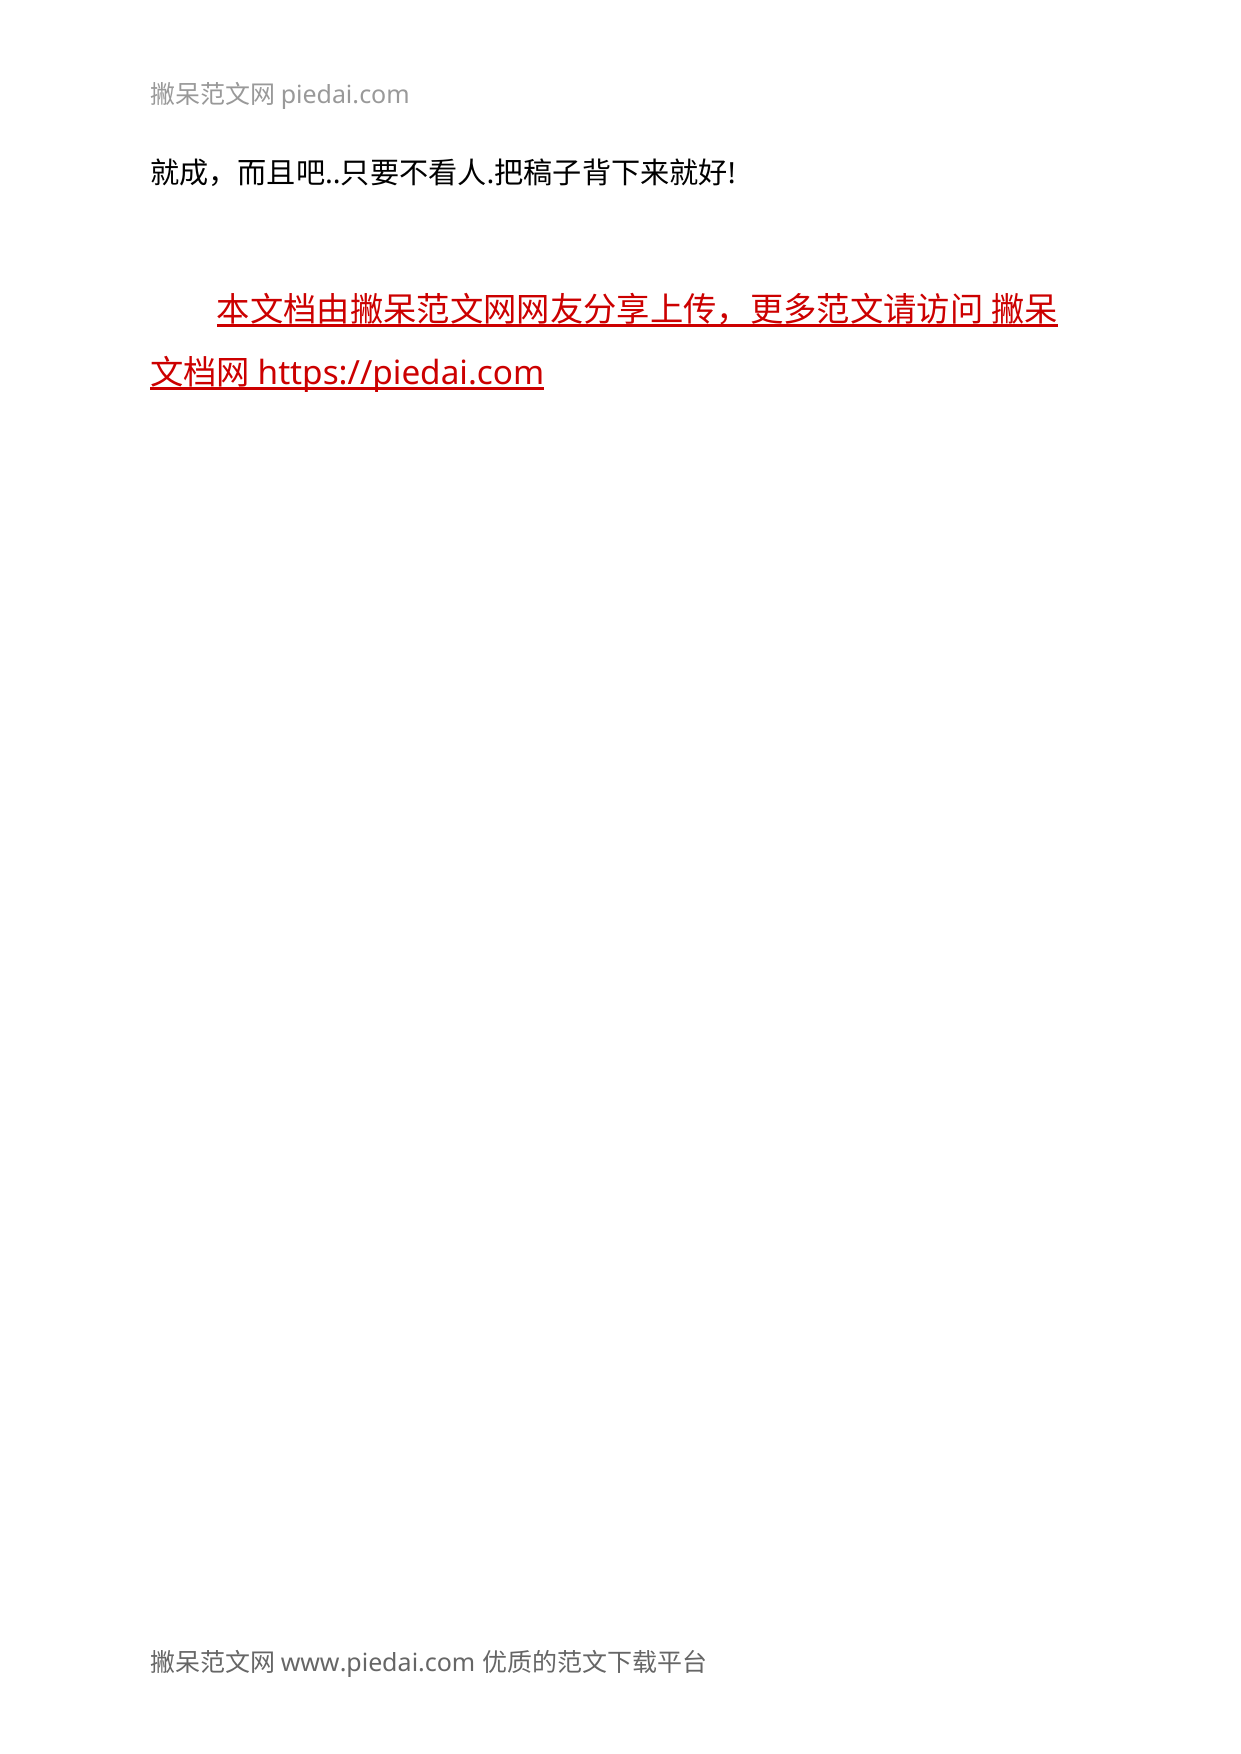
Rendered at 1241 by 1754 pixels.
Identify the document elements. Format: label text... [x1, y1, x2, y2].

text 本文档由撇呆范文网网友分享上传，更多范文请访问 撇呆文档网 https://piedai.com [150, 283, 1090, 394]
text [150, 150, 1090, 192]
